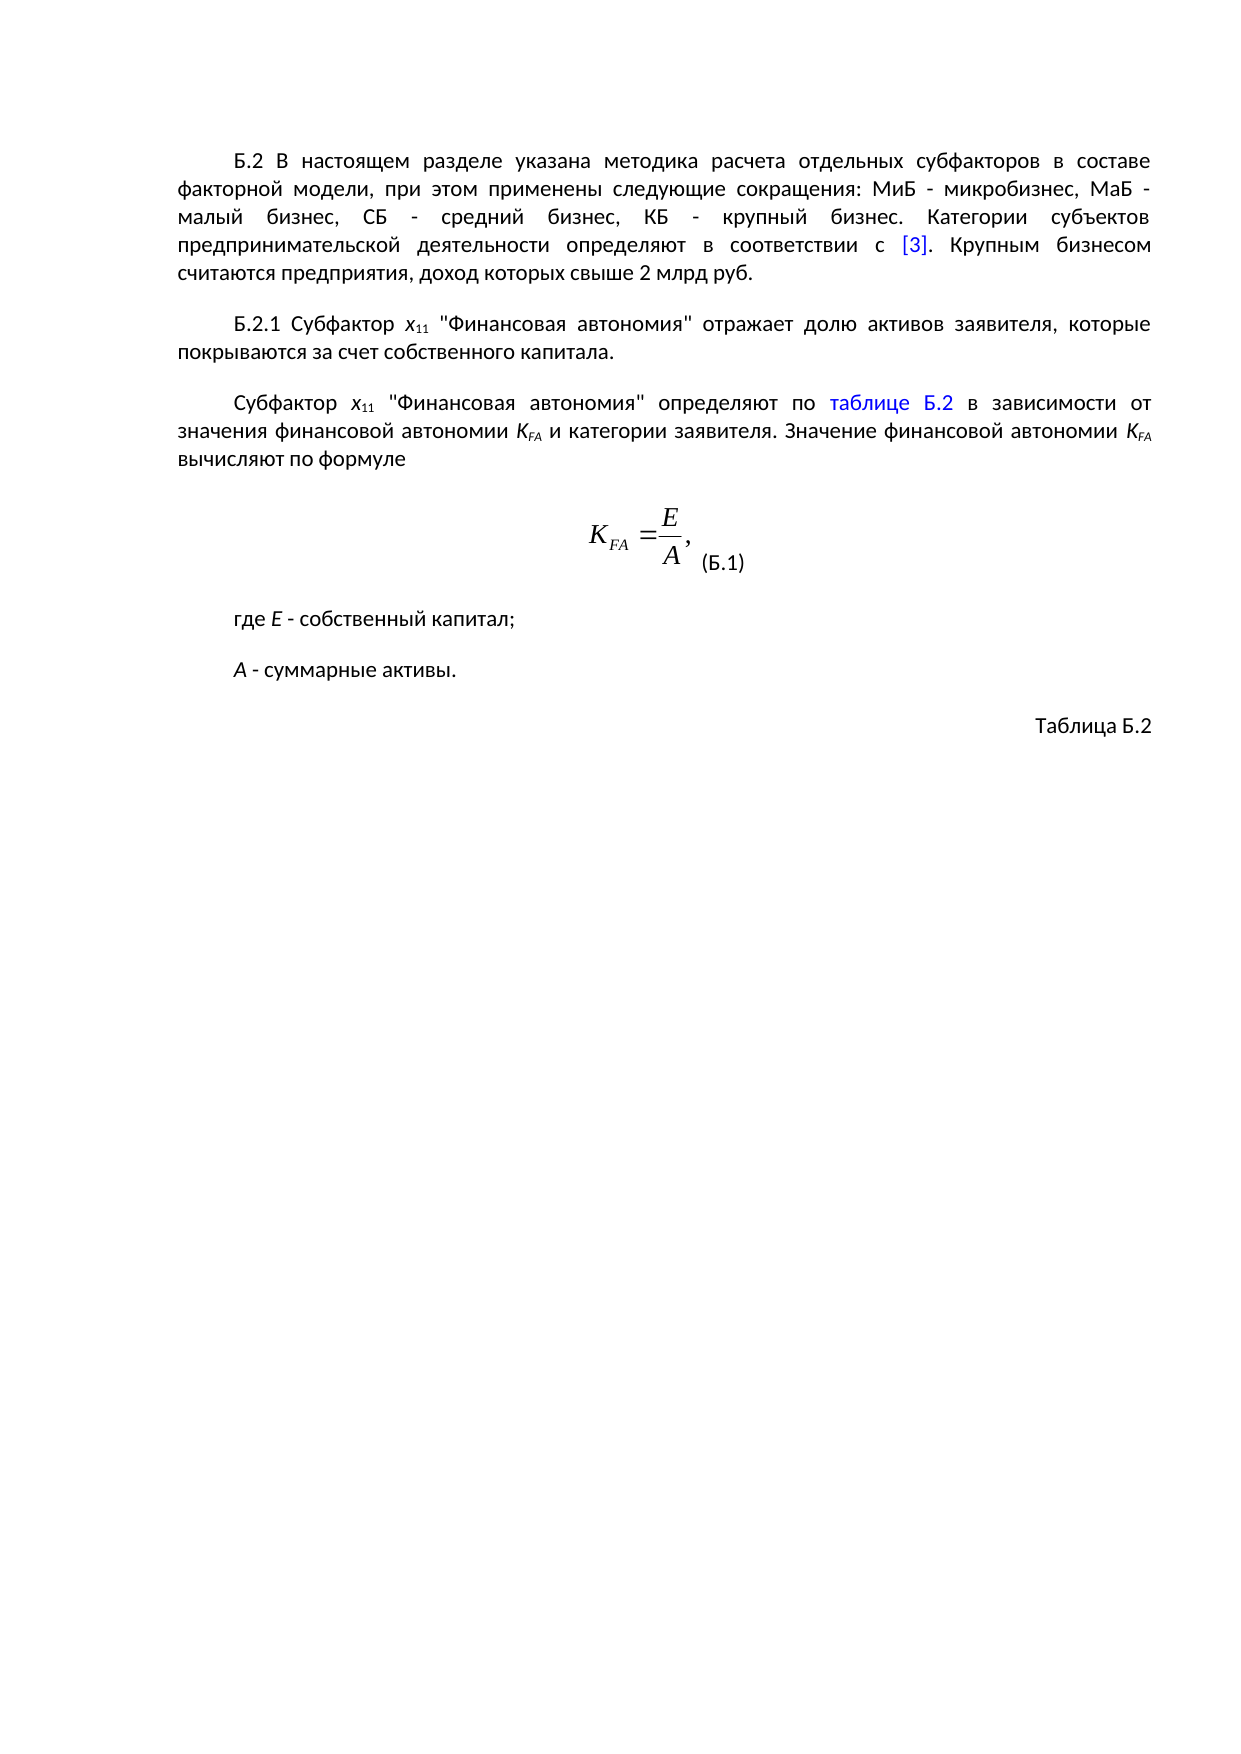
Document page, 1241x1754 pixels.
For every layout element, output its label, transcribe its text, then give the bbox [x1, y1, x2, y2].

text Таблица Б.2 [177, 711, 1152, 739]
text Б.2 В настоящем разделе указана методика расчета отдельных субфакторов в составе факторной модели, при этом применены следующие сокращения: МиБ - микробизнес, МаБ - малый бизнес, СБ - средний бизнес, КБ - крупный бизнес. Категории субъектов предпринимательской деятельности определяют в соответствии с [3]. Крупным бизнесом считаются предприятия, доход которых свыше 2 млрд руб. [177, 146, 1152, 286]
text Субфактор x11 "Финансовая автономия" определяют по таблице Б.2 в зависимости от значения финансовой автономии KFA и категории заявителя. Значение финансовой автономии KFA вычисляют по формуле [177, 388, 1152, 472]
text где E - собственный капитал; [177, 604, 1152, 632]
text Б.2.1 Субфактор x11 "Финансовая автономия" отражает долю активов заявителя, которые покрываются за счет собственного капитала. [177, 309, 1152, 365]
text (Б.1) [177, 500, 1152, 576]
text A - суммарные активы. [177, 655, 1152, 683]
